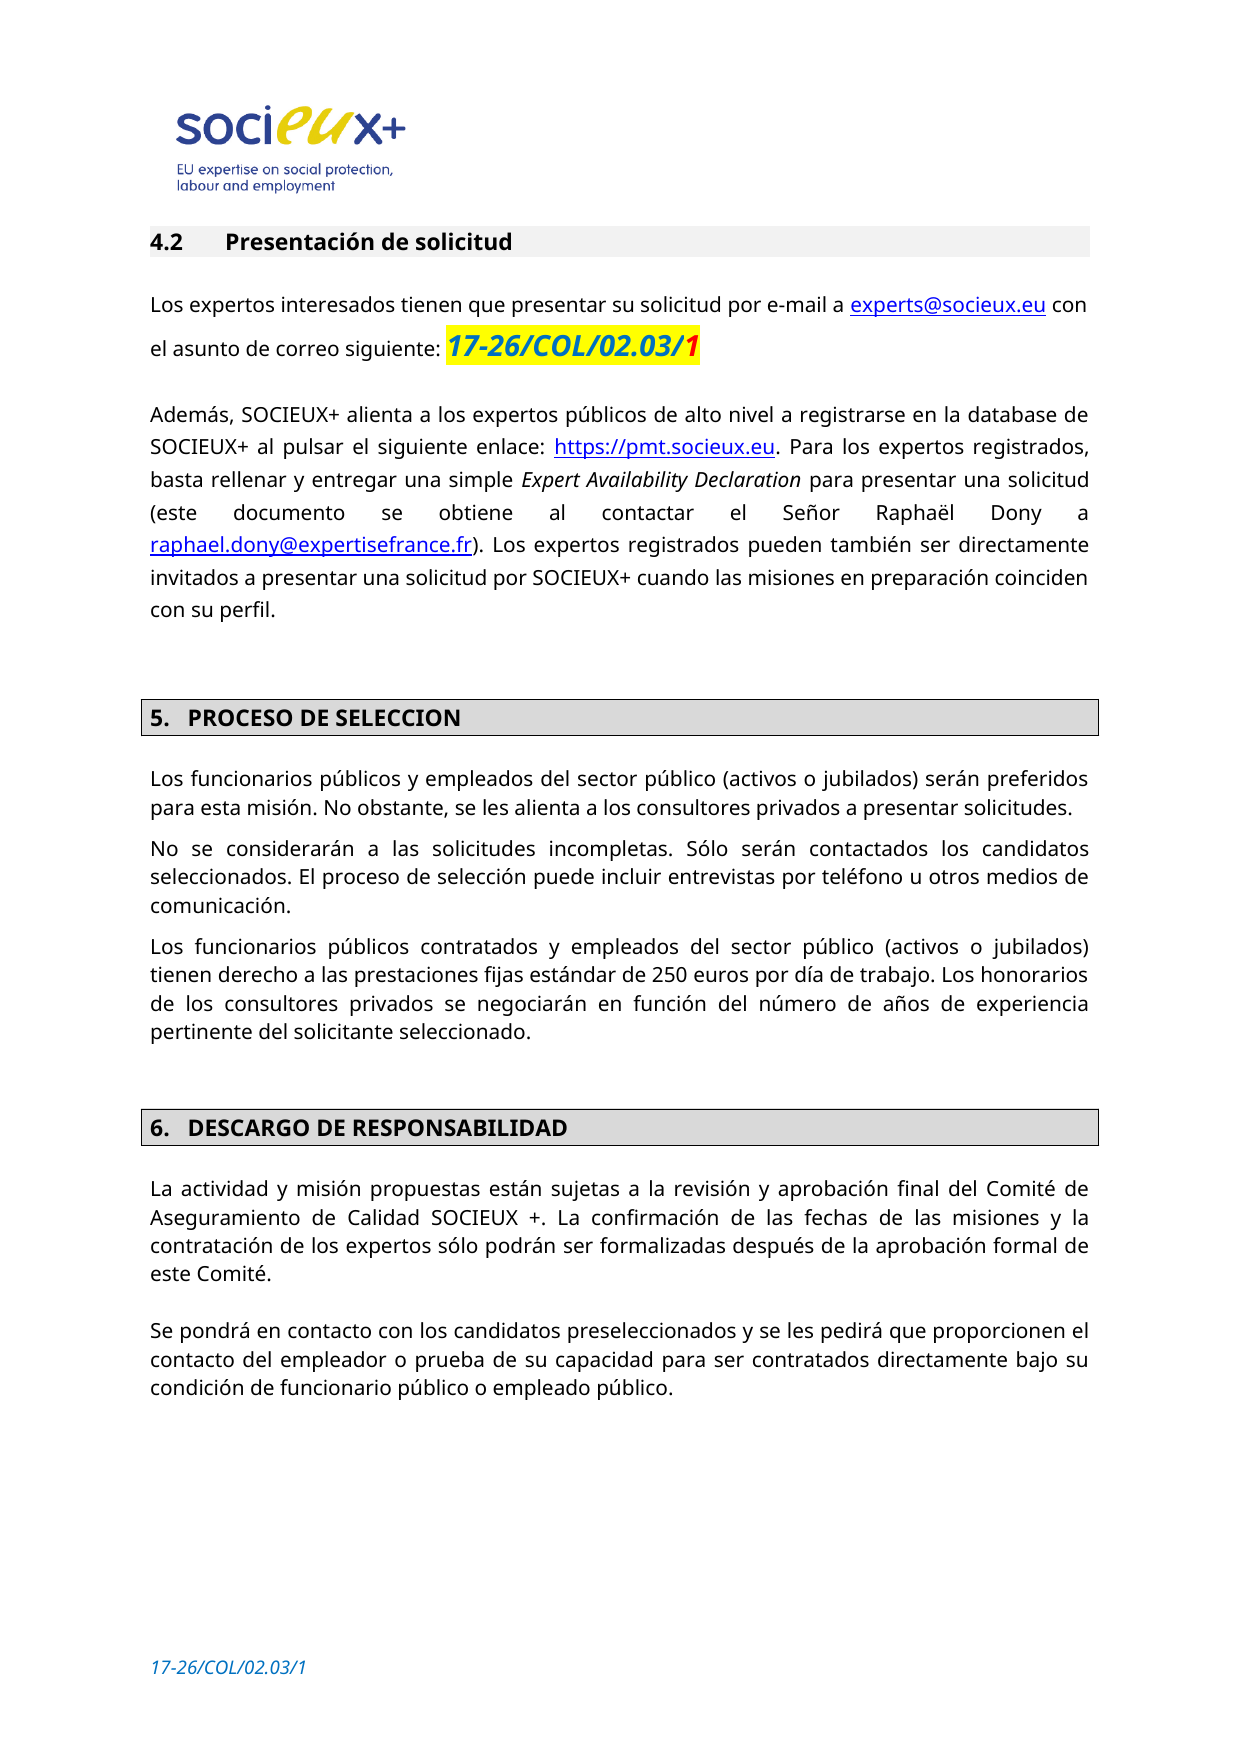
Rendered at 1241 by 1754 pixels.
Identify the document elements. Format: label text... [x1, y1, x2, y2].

text La actividad y misión propuestas están sujetas a la revisión y aprobación final del Comité de Aseguramiento de Calidad SOCIEUX +. La confirmación de las fechas de las misiones y la contratación de los expertos sólo podrán ser formalizadas después de la aprobación formal de este Comité. [150, 1174, 1090, 1288]
text Los funcionarios públicos contratados y empleados del sector público (activos o jubilados) tienen derecho a las prestaciones fijas estándar de 250 euros por día de trabajo. Los honorarios de los consultores privados se negociarán en función del número de años de experiencia pertinente del solicitante seleccionado. [150, 932, 1090, 1046]
text Además, SOCIEUX+ alienta a los expertos públicos de alto nivel a registrarse en la database de SOCIEUX+ al pulsar el siguiente enlace: https://pmt.socieux.eu. Para los expertos registrados, basta rellenar y entregar una simple Expert Availability Declaration para presentar una solicitud (este documento se obtiene al contactar el Señor Raphaël Dony a raphael.dony@expertisefrance.fr). Los expertos registrados pueden también ser directamente invitados a presentar una solicitud por SOCIEUX+ cuando las misiones en preparación coinciden con su perfil. [150, 400, 1090, 624]
subtitle proceso de seleccion [142, 700, 1098, 735]
text Los expertos interesados tienen que presentar su solicitud por e-mail a experts@socieux.eu con el asunto de correo siguiente: 17-26/COL/02.03/1 [150, 291, 1090, 365]
text Se pondrá en contacto con los candidatos preseleccionados y se les pedirá que proporcionen el contacto del empleador o prueba de su capacidad para ser contratados directamente bajo su condición de funcionario público o empleado público. [150, 1316, 1090, 1402]
picture [150, 73, 431, 226]
subtitle descargo de responsabilidad [142, 1110, 1098, 1145]
subtitle Presentación de solicitud [150, 226, 1090, 257]
text Los funcionarios públicos y empleados del sector público (activos o jubilados) serán preferidos para esta misión. No obstante, se les alienta a los consultores privados a presentar solicitudes. [150, 764, 1090, 821]
text No se considerarán a las solicitudes incompletas. Sólo serán contactados los candidatos seleccionados. El proceso de selección puede incluir entrevistas por teléfono u otros medios de comunicación. [150, 834, 1090, 919]
